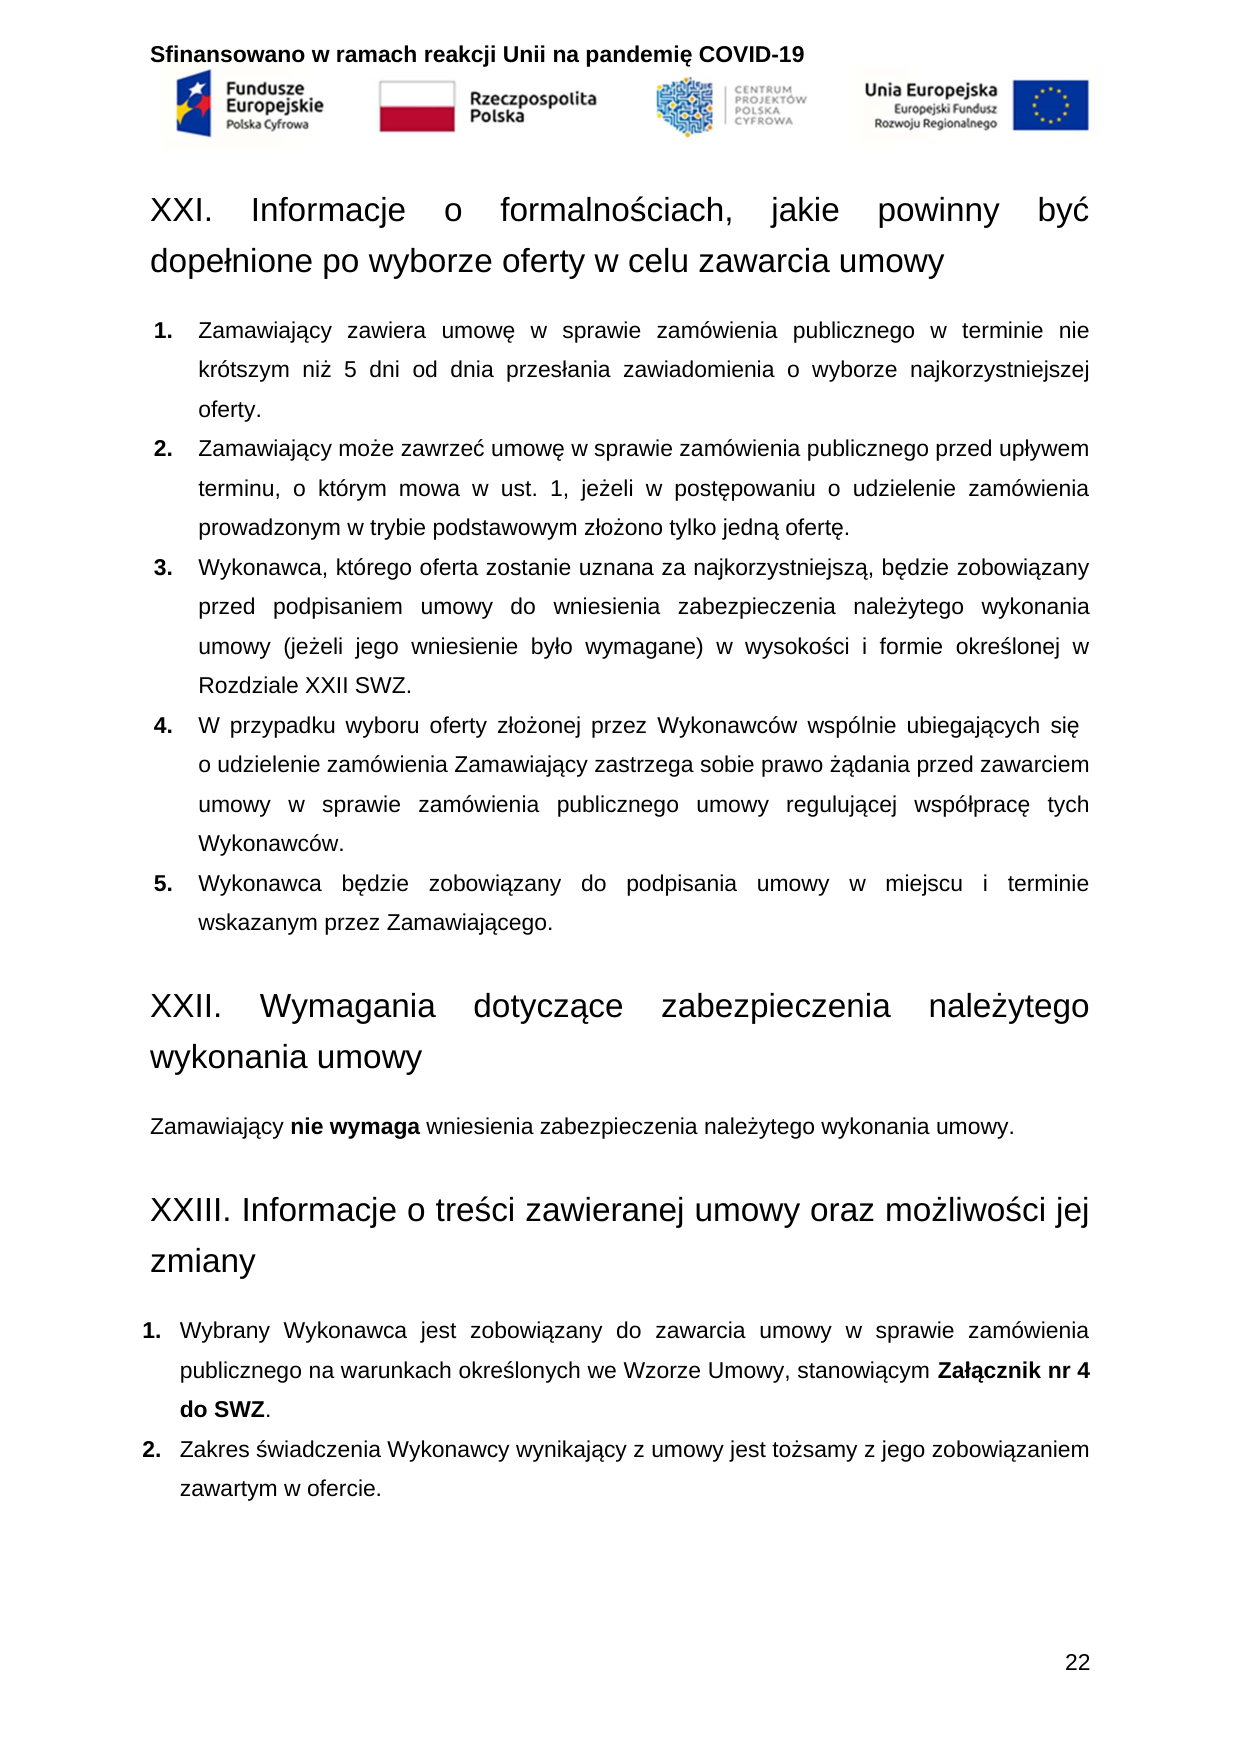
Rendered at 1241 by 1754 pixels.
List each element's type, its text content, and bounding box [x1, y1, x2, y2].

list Zakres świadczenia Wykonawcy wynikający z umowy jest tożsamy z jego zobowiązaniem zawartym w ofercie. [142, 1436, 1090, 1501]
list Zamawiający zawiera umowę w sprawie zamówienia publicznego w terminie nie krótszym niż 5 dni od dnia przesłania zawiadomienia o wyborze najkorzystniejszej oferty. [154, 317, 1090, 422]
list Zamawiający może zawrzeć umowę w sprawie zamówienia publicznego przed upływem terminu, o którym mowa w ust. 1, jeżeli w postępowaniu o udzielenie zamówienia prowadzonym w trybie podstawowym złożono tylko jedną ofertę. [154, 435, 1090, 541]
list Wykonawca będzie zobowiązany do podpisania umowy w miejscu i terminie wskazanym przez Zamawiającego. [154, 869, 1090, 935]
picture [159, 52, 1105, 160]
picture [507, 52, 514, 60]
subtitle XXIII. Informacje o treści zawieranej umowy oraz możliwości jej zmiany [150, 1190, 1090, 1279]
subtitle XXI. Informacje o formalnościach, jakie powinny być dopełnione po wyborze oferty w celu zawarcia umowy [150, 190, 1090, 279]
picture [719, 52, 728, 60]
list Wybrany Wykonawca jest zobowiązany do zawarcia umowy w sprawie zamówienia publicznego na warunkach określonych we Wzorze Umowy, stanowiącym Załącznik nr 4 do SWZ. [142, 1317, 1090, 1422]
picture [295, 52, 301, 60]
subtitle XXII. Wymagania dotyczące zabezpieczenia należytego wykonania umowy [150, 986, 1090, 1075]
picture [590, 52, 595, 60]
list W przypadku wyboru oferty złożonej przez Wykonawców wspólnie ubiegających się o udzielenie zamówienia Zamawiający zastrzega sobie prawo żądania przed zawarciem umowy w sprawie zamówienia publicznego umowy regulującej współpracę tych Wykonawców. [154, 712, 1090, 856]
text Zamawiający nie wymaga wniesienia zabezpieczenia należytego wykonania umowy. [150, 1113, 1090, 1139]
list Wykonawca, którego oferta zostanie uznana za najkorzystniejszą, będzie zobowiązany przed podpisaniem umowy do wniesienia zabezpieczenia należytego wykonania umowy (jeżeli jego wniesienie było wymagane) w wysokości i formie określonej w Rozdziale XXII SWZ. [154, 554, 1090, 698]
picture [630, 52, 635, 60]
picture [236, 52, 242, 60]
picture [759, 52, 766, 59]
